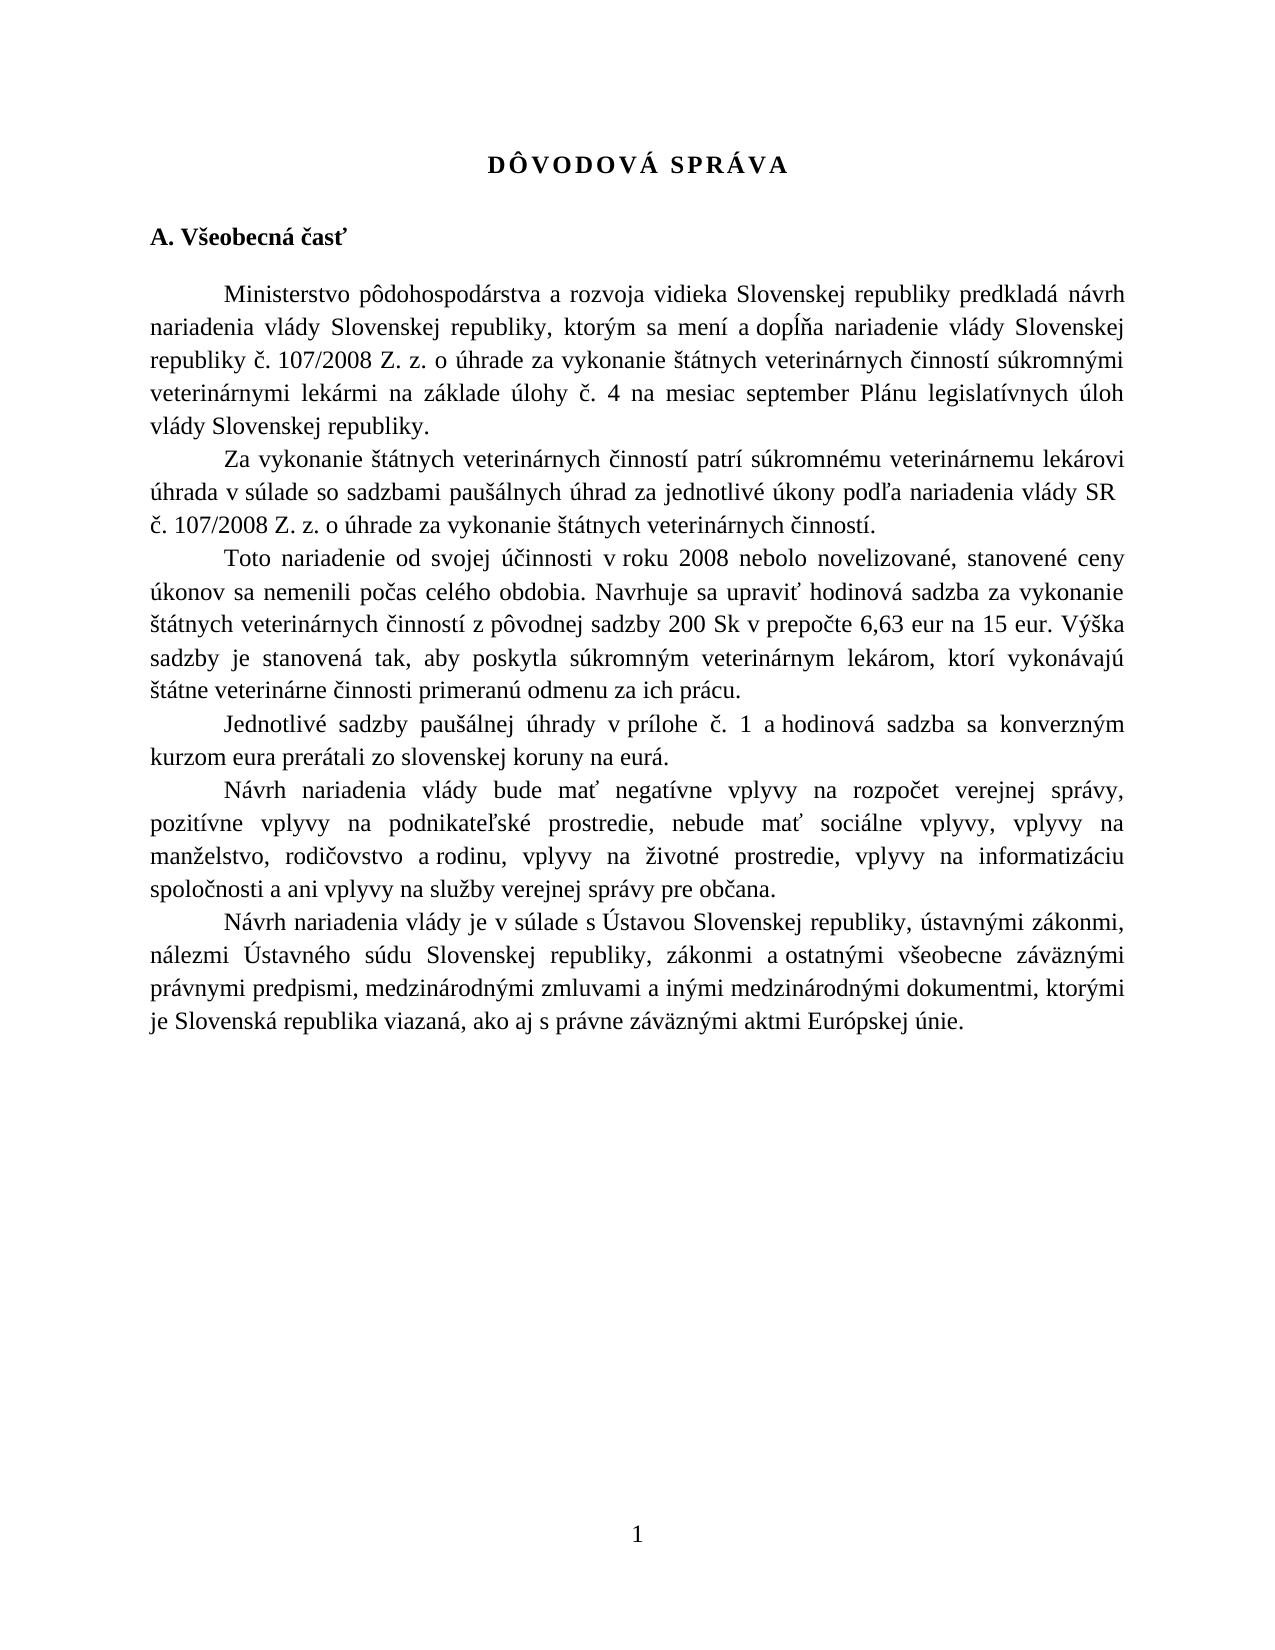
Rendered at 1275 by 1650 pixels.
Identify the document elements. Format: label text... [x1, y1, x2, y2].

text Jednotlivé sadzby paušálnej úhrady v prílohe č. 1 a hodinová sadzba sa konverzným kurzom eura prerátali zo slovenskej koruny na eurá. [150, 709, 1125, 770]
text A. Všeobecná časť [150, 222, 1125, 251]
text Návrh nariadenia vlády bude mať negatívne vplyvy na rozpočet verejnej správy, pozitívne vplyvy na podnikateľské prostredie, nebude mať sociálne vplyvy, vplyvy na manželstvo, rodičovstvo a rodinu, vplyvy na životné prostredie, vplyvy na informatizáciu spoločnosti a ani vplyvy na služby verejnej správy pre občana. [150, 775, 1125, 902]
text Ministerstvo pôdohospodárstva a rozvoja vidieka Slovenskej republiky predkladá návrh nariadenia vlády Slovenskej republiky, ktorým sa mení a dopĺňa nariadenie vlády Slovenskej republiky č. 107/2008 Z. z. o úhrade za vykonanie štátnych veterinárnych činností súkromnými veterinárnymi lekármi na základe úlohy č. 4 na mesiac september Plánu legislatívnych úloh vlády Slovenskej republiky. [150, 279, 1125, 440]
text Toto nariadenie od svojej účinnosti v roku 2008 nebolo novelizované, stanovené ceny úkonov sa nemenili počas celého obdobia. Navrhuje sa upraviť hodinová sadzba za vykonanie štátnych veterinárnych činností z pôvodnej sadzby 200 Sk v prepočte 6,63 eur na 15 eur. Výška sadzby je stanovená tak, aby poskytla súkromným veterinárnym lekárom, ktorí vykonávajú štátne veterinárne činnosti primeranú odmenu za ich prácu. [150, 543, 1125, 704]
text Dôvodová správa [150, 150, 1125, 179]
text Za vykonanie štátnych veterinárnych činností patrí súkromnému veterinárnemu lekárovi úhrada v súlade so sadzbami paušálnych úhrad za jednotlivé úkony podľa nariadenia vlády SR č. 107/2008 Z. z. o úhrade za vykonanie štátnych veterinárnych činností. [150, 444, 1125, 539]
text Návrh nariadenia vlády je v súlade s Ústavou Slovenskej republiky, ústavnými zákonmi, nálezmi Ústavného súdu Slovenskej republiky, zákonmi a ostatnými všeobecne záväznými právnymi predpismi, medzinárodnými zmluvami a inými medzinárodnými dokumentmi, ktorými je Slovenská republika viazaná, ako aj s právne záväznými aktmi Európskej únie. [150, 907, 1125, 1034]
